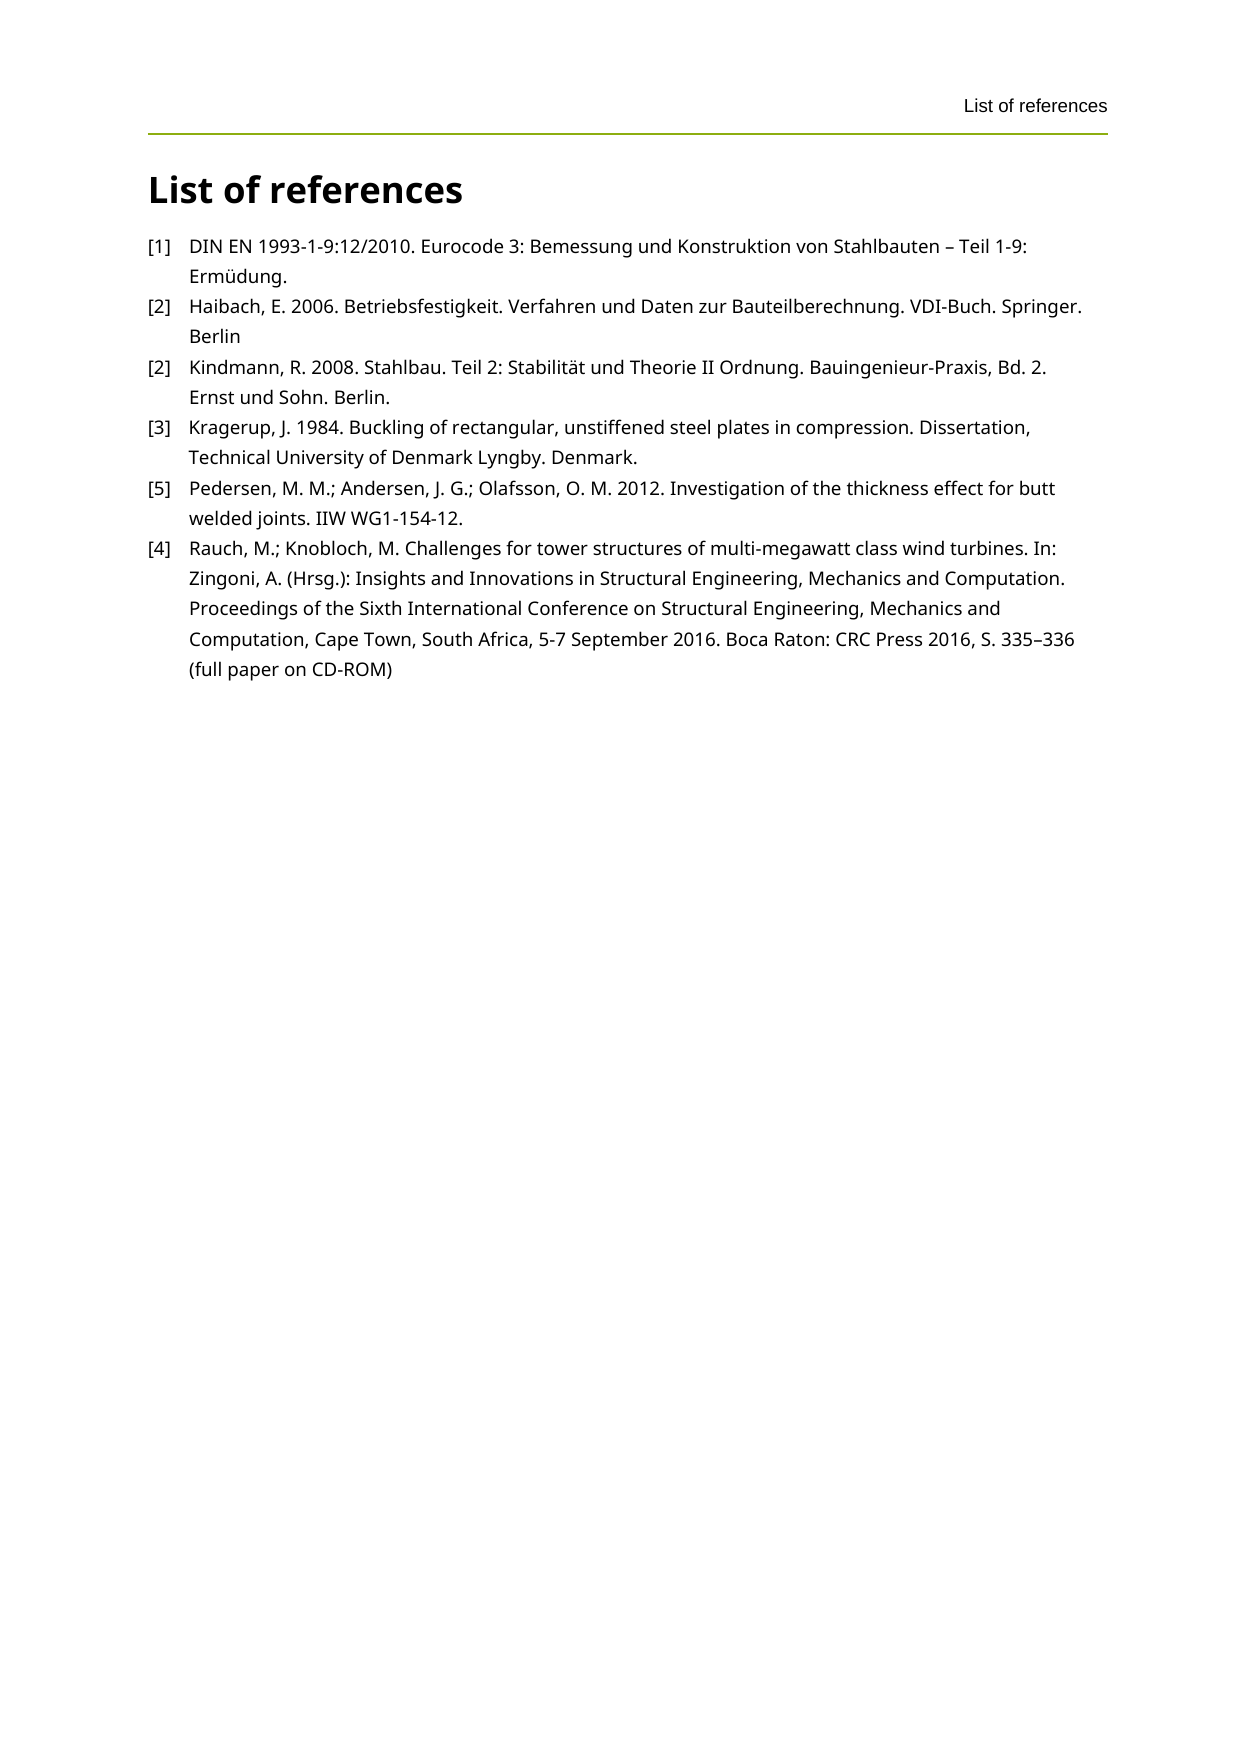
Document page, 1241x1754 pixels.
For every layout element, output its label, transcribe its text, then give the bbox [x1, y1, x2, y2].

text List of references [148, 164, 1093, 214]
text [4] Rauch, M.; Knobloch, M. Challenges for tower structures of multi-megawatt class wind turbines. In: Zingoni, A. (Hrsg.): Insights and Innovations in Structural Engineering, Mechanics and Computation. Proceedings of the Sixth International Conference on Structural Engineering, Mechanics and Computation, Cape Town, South Africa, 5-7 September 2016. Boca Raton: CRC Press 2016, S. 335–336 (full paper on CD-ROM) [148, 531, 1093, 682]
text [3] Kragerup, J. 1984. Buckling of rectangular, unstiffened steel plates in compression. Dissertation, Technical University of Denmark Lyngby. Denmark. [148, 410, 1093, 471]
text [2] Haibach, E. 2006. Betriebsfestigkeit. Verfahren und Daten zur Bauteilberechnung. VDI-Buch. Springer. Berlin [148, 289, 1093, 350]
text [1] DIN EN 1993-1-9:12/2010. Eurocode 3: Bemessung und Konstruktion von Stahlbauten – Teil 1-9: Ermüdung. [148, 229, 1093, 289]
text [2] Kindmann, R. 2008. Stahlbau. Teil 2: Stabilität und Theorie II Ordnung. Bauingenieur-Praxis, Bd. 2. Ernst und Sohn. Berlin. [148, 350, 1093, 410]
text [5] Pedersen, M. M.; Andersen, J. G.; Olafsson, O. M. 2012. Investigation of the thickness effect for butt welded joints. IIW WG1-154-12. [148, 471, 1093, 531]
